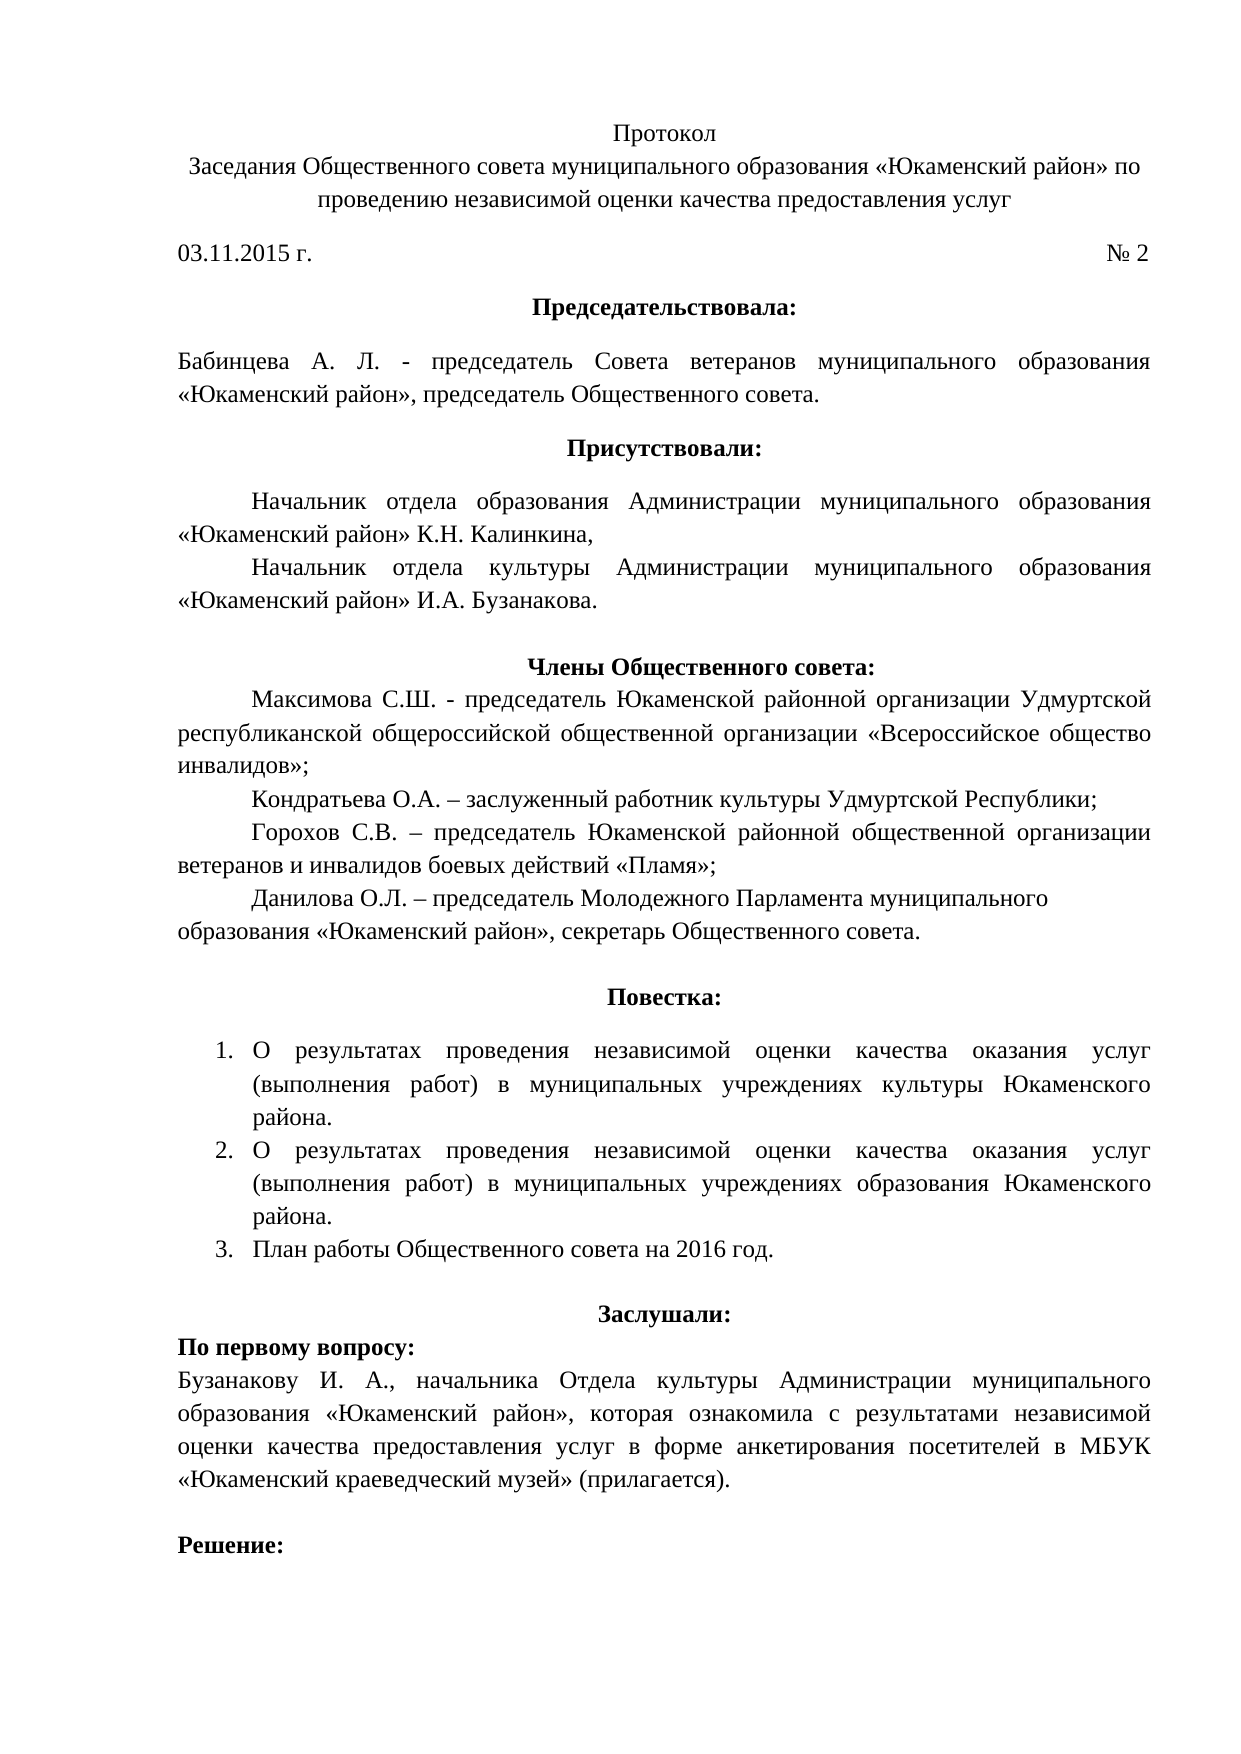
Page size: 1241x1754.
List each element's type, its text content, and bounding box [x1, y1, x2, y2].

text Максимова С.Ш. - председатель Юкаменской районной организации Удмуртской республиканской общероссийской общественной организации «Всероссийское общество инвалидов»; [177, 684, 1152, 779]
list План работы Общественного совета на 2016 год. [215, 1234, 1152, 1262]
list О результатах проведения независимой оценки качества оказания услуг (выполнения работ) в муниципальных учреждениях образования Юкаменского района. [215, 1135, 1152, 1229]
list О результатах проведения независимой оценки качества оказания услуг (выполнения работ) в муниципальных учреждениях культуры Юкаменского района. [215, 1036, 1152, 1130]
text Повестка: [177, 982, 1152, 1011]
text Начальник отдела образования Администрации муниципального образования «Юкаменский район» К.Н. Калинкина, [177, 486, 1152, 548]
text Председательствовала: [177, 292, 1152, 321]
text образования «Юкаменский район», секретарь Общественного совета. [177, 916, 1152, 944]
text Члены Общественного совета: [177, 652, 1152, 680]
list По первому вопросу: [177, 1332, 1152, 1361]
text Кондратьева О.А. – заслуженный работник культуры Удмуртской Республики; [251, 784, 1152, 812]
list Решение: [177, 1530, 1152, 1559]
text 03.11.2015 г. № 2 [177, 238, 1152, 267]
text Протокол [177, 118, 1152, 147]
text Данилова О.Л. – председатель Молодежного Парламента муниципального [251, 883, 1152, 911]
text Бабинцева А. Л. - председатель Совета ветеранов муниципального образования «Юкаменский район», председатель Общественного совета. [177, 346, 1152, 407]
text Горохов С.В. – председатель Юкаменской районной общественной организации ветеранов и инвалидов боевых действий «Пламя»; [177, 817, 1152, 878]
text Заседания Общественного совета муниципального образования «Юкаменский район» по проведению независимой оценки качества предоставления услуг [177, 151, 1152, 213]
text Начальник отдела культуры Администрации муниципального образования «Юкаменский район» И.А. Бузанакова. [177, 552, 1152, 614]
list Бузанакову И. А., начальника Отдела культуры Администрации муниципального образования «Юкаменский район», которая ознакомила с результатами независимой оценки качества предоставления услуг в форме анкетирования посетителей в МБУК «Юкаменский краеведческий музей» (прилагается). [177, 1365, 1152, 1493]
text Присутствовали: [177, 433, 1152, 461]
list Заслушали: [177, 1299, 1152, 1328]
